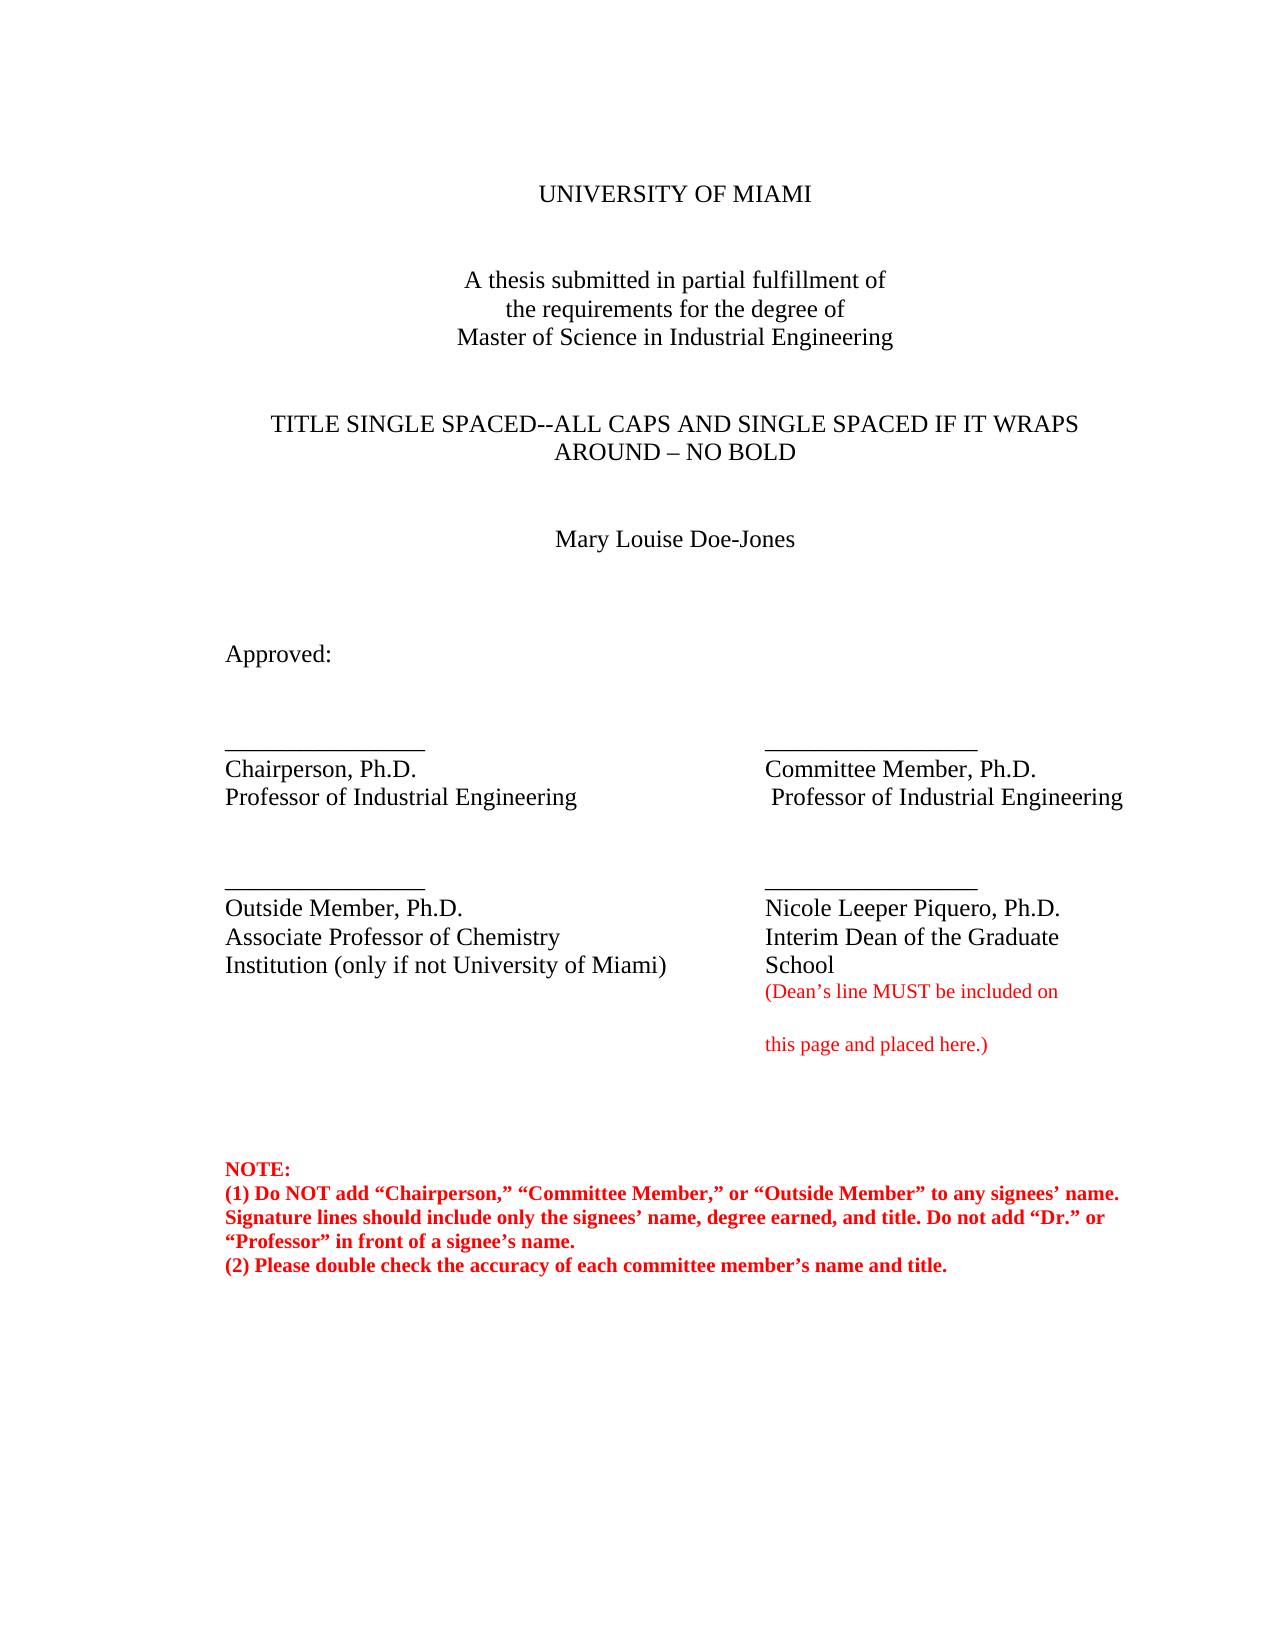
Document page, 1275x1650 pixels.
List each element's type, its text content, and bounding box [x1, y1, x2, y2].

text Outside Member, Ph.D. Nicole Leeper Piquero, Ph.D. [225, 893, 1125, 922]
text TITLE SINGLE SPACED--ALL CAPS AND SINGLE SPACED IF IT WRAPS AROUND – NO BOLD [225, 409, 1125, 466]
text Master of Science in Industrial Engineering [225, 322, 1125, 351]
text Mary Louise Doe-Jones [225, 524, 1125, 552]
text Approved: [225, 639, 932, 667]
text A thesis submitted in partial fulfillment of [225, 265, 1125, 294]
text ________________ _________________ [225, 725, 1125, 754]
text UNIVERSITY OF MIAMI [225, 179, 1125, 207]
text (Dean’s line MUST be included on [225, 979, 1125, 1032]
text (2) Please double check the accuracy of each committee member’s name and title. [225, 1253, 1125, 1277]
text Professor of Industrial Engineering Professor of Industrial Engineering [225, 782, 1125, 811]
text ________________ _________________ [225, 864, 1125, 893]
text Associate Professor of Chemistry Interim Dean of the Graduate [225, 922, 1125, 950]
text Institution (only if not University of Miami) School [225, 950, 1125, 979]
text Chairperson, Ph.D. Committee Member, Ph.D. [225, 754, 1125, 782]
text (1) Do NOT add “Chairperson,” “Committee Member,” or “Outside Member” to any signees’ name. Signature lines should include only the signees’ name, degree earned, and title. Do not add “Dr.” or “Professor” in front of a signee’s name. [225, 1181, 1125, 1253]
text the requirements for the degree of [225, 294, 1125, 322]
text NOTE: [225, 1157, 1125, 1181]
text this page and placed here.) [225, 1032, 1125, 1056]
